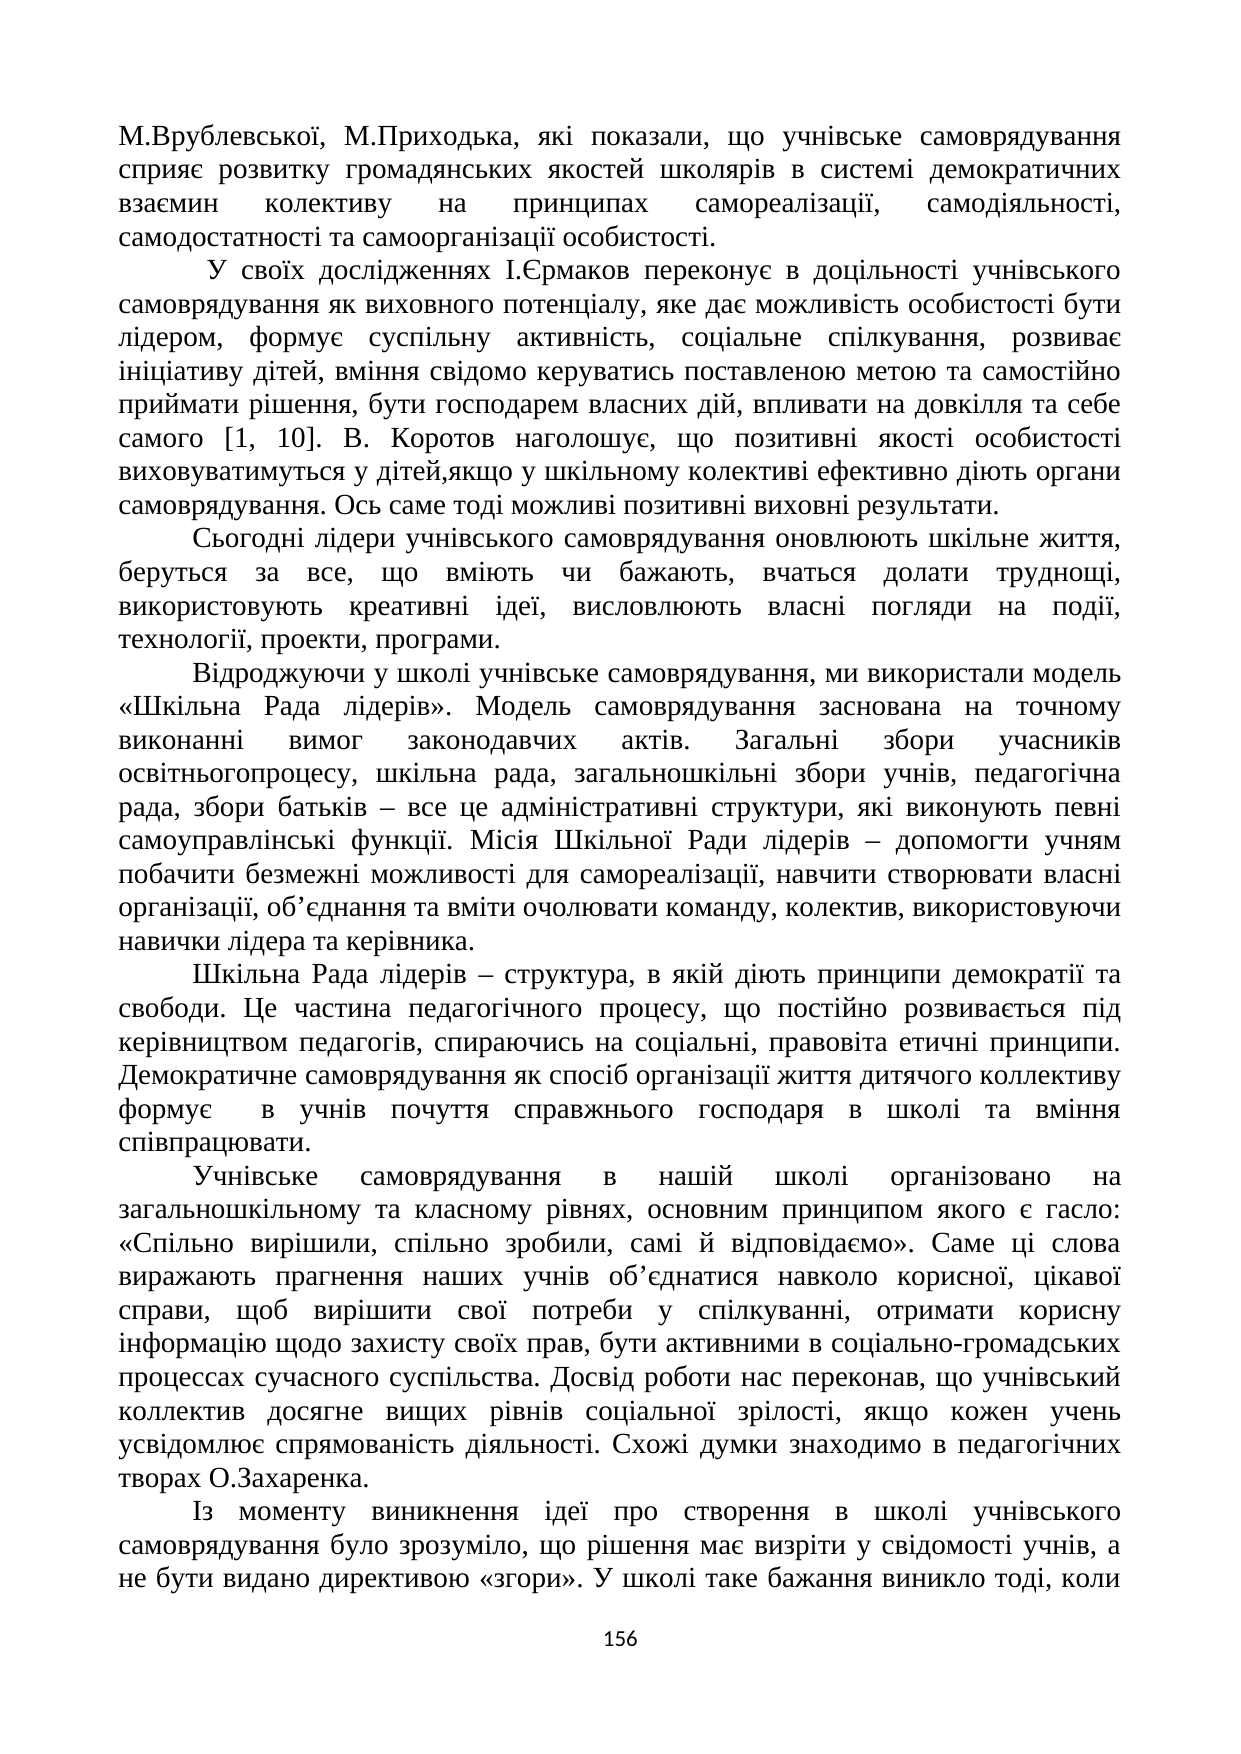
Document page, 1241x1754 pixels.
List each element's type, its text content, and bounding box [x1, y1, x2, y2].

text Сьогодні лідери учнівського самоврядування оновлюють шкільне життя, беруться за все, що вміють чи бажають, вчаться долати труднощі, використовують креативні ідеї, висловлюють власні погляди на події, технології, проекти, програми. [118, 521, 1122, 655]
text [118, 1493, 1122, 1594]
text Учнівське самоврядування в нашій школі організовано на загальношкільному та класному рівнях, основним принципом якого є гасло: «Спільно вирішили, спільно зробили, самі й відповідаємо». Саме ці слова виражають прагнення наших учнів об’єднатися навколо корисної, цікавої справи, щоб вирішити свої потреби у спілкуванні, отримати корисну інформацію щодо захисту своїх прав, бути активними в соціально-громадських процессах сучасного суспільства. Досвід роботи нас переконав, що учнівський коллектив досягне вищих рівнів соціальної зрілості, якщо кожен учень усвідомлює спрямованість діяльності. Схожі думки знаходимо в педагогічних творах О.Захаренка. [118, 1158, 1122, 1493]
text Шкільна Рада лідерів – структура, в якій діють принципи демократії та свободи. Це частина педагогічного процесу, що постійно розвивається під керівництвом педагогів, спираючись на соціальні, правовіта етичні принципи. Демократичне самоврядування як спосіб організації життя дитячого коллективу формує в учнів почуття справжнього господаря в школі та вміння співпрацювати. [118, 957, 1122, 1158]
text Відроджуючи у школі учнівське самоврядування, ми використали модель «Шкільна Рада лідерів». Модель самоврядування заснована на точному виконанні вимог законодавчих актів. Загальні збори учасників освітньогопроцесу, шкільна рада, загальношкільні збори учнів, педагогічна рада, збори батьків – все це адміністративні структури, які виконують певні самоуправлінські функції. Місія Шкільної Ради лідерів – допомогти учням побачити безмежні можливості для самореалізації, навчити створювати власні організації, об’єднання та вміти очолювати команду, колектив, використовуючи навички лідера та керівника. [118, 655, 1122, 957]
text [118, 118, 1122, 252]
text У своїх дослідженнях І.Єрмаков переконує в доцільності учнівського самоврядування як виховного потенціалу, яке дає можливість особистості бути лідером, формує суспільну активність, соціальне спілкування, розвиває ініціативу дітей, вміння свідомо керуватись поставленою метою та самостійно приймати рішення, бути господарем власних дій, впливати на довкілля та себе самого [1, 10]. В. Коротов наголошує, що позитивні якості особистості виховуватимуться у дітей,якщо у шкільному колективі ефективно діють органи самоврядування. Ось саме тоді можливі позитивні виховні результати. [118, 252, 1122, 521]
